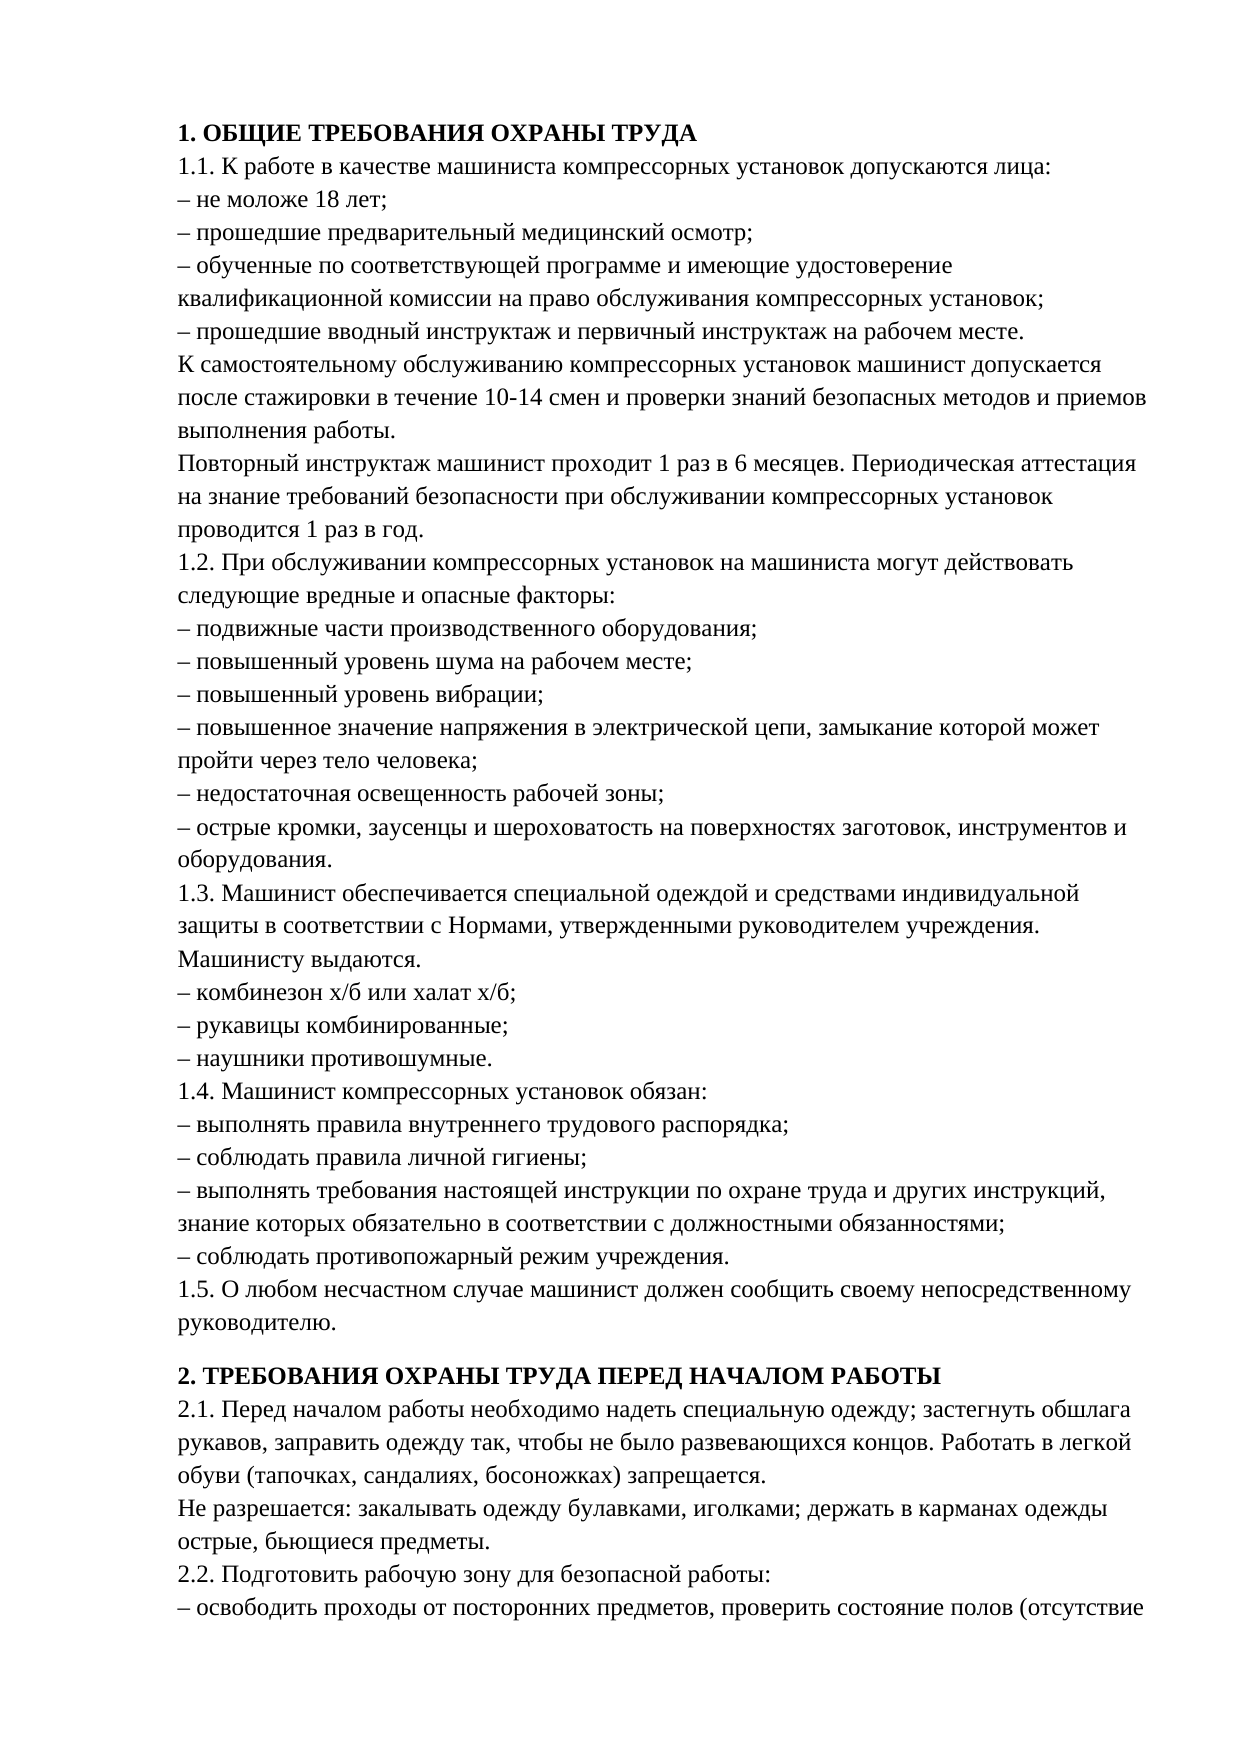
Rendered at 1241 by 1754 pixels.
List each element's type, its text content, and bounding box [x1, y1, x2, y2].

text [177, 1361, 1152, 1621]
text 1. ОБЩИЕ ТРЕБОВАНИЯ ОХРАНЫ ТРУДА 1.1. К работе в качестве машиниста компрессорных установок допускаются лица: – не моложе 18 лет; – прошедшие предварительный медицинский осмотр; – обученные по соответствующей программе и имеющие удостоверение квалификационной комиссии на право обслуживания компрессорных установок; – прошедшие вводный инструктаж и первичный инструктаж на рабочем месте. К самостоятельному обслуживанию компрессорных установок машинист допускается после стажировки в течение 10-14 смен и проверки знаний безопасных методов и приемов выполнения работы. Повторный инструктаж машинист проходит 1 раз в 6 месяцев. Периодическая аттестация на знание требований безопасности при обслуживании компрессорных установок проводится 1 раз в год. 1.2. При обслуживании компрессорных установок на машиниста могут действовать следующие вредные и опасные факторы: – подвижные части производственного оборудования; – повышенный уровень шума на рабочем месте; – повышенный уровень вибрации; – повышенное значение напряжения в электрической цепи, замыкание которой может пройти через тело человека; – недостаточная освещенность рабочей зоны; – острые кромки, заусенцы и шероховатость на поверхностях заготовок, инструментов и оборудования. 1.3. Машинист обеспечивается специальной одеждой и средствами индивидуальной защиты в соответствии с Нормами, утвержденными руководителем учреждения. Машинисту выдаются. – комбинезон х/б или халат х/б; – рукавицы комбинированные; – наушники противошумные. 1.4. Машинист компрессорных установок обязан: – выполнять правила внутреннего трудового распорядка; – соблюдать правила личной гигиены; – выполнять требования настоящей инструкции по охране труда и других инструкций, знание которых обязательно в соответствии с должностными обязанностями; – соблюдать противопожарный режим учреждения. 1.5. О любом несчастном случае машинист должен сообщить своему непосредственному руководителю. [177, 118, 1152, 1336]
